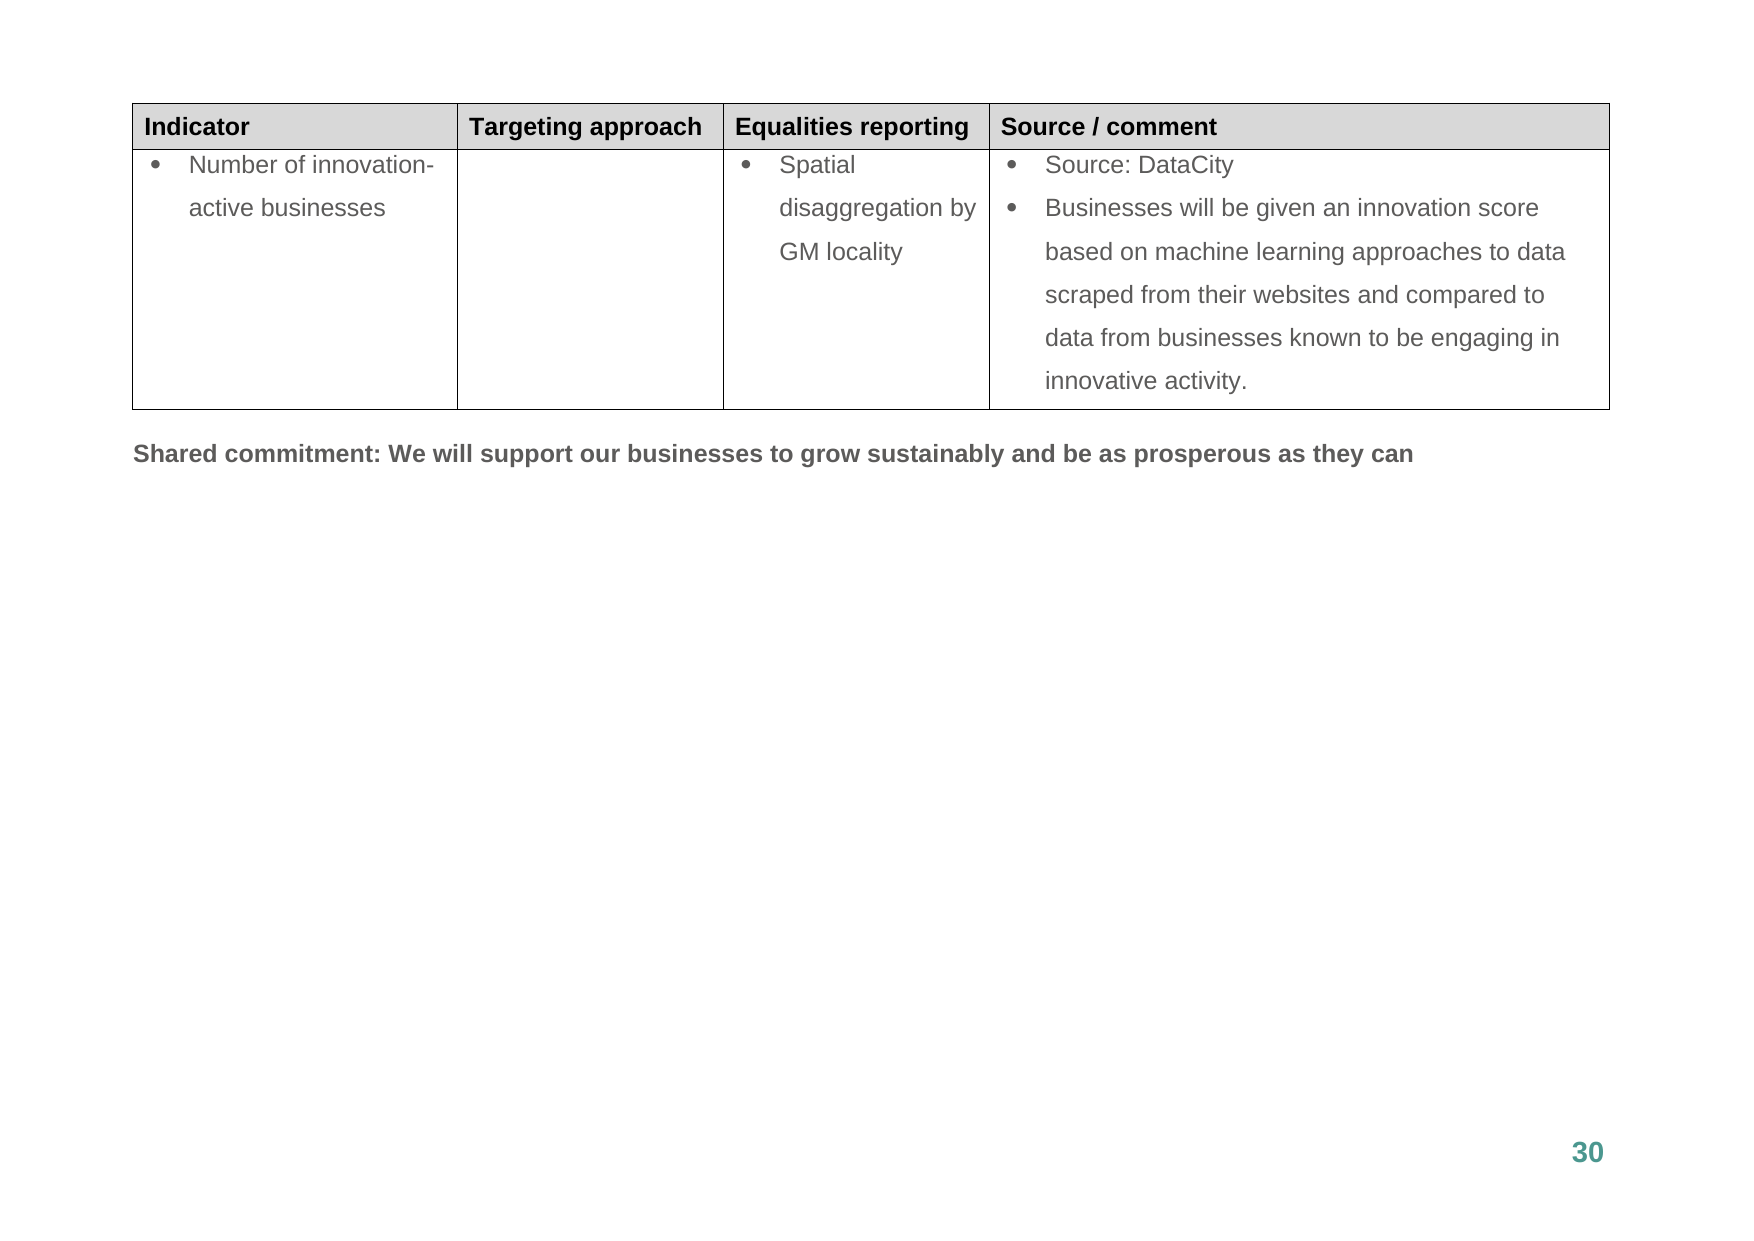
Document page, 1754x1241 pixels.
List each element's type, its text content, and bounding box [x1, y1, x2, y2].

table_cell Number of innovation-active businesses [133, 150, 457, 409]
table_header Source / comment [990, 104, 1609, 149]
table_header Equalities reporting [724, 104, 989, 149]
table_cell Source: DataCity Businesses will be given an innovation score based on machine learning approaches to data scraped from their websites and compared to data from businesses known to be engaging in innovative activity. [990, 150, 1609, 409]
table_header Indicator [133, 104, 457, 149]
table_cell [458, 150, 723, 409]
table_header Targeting approach [458, 104, 723, 149]
subtitle Shared commitment: We will support our businesses to grow sustainably and be as prosperous as they can [133, 439, 1604, 467]
table_cell Spatial disaggregation by GM locality [724, 150, 989, 409]
